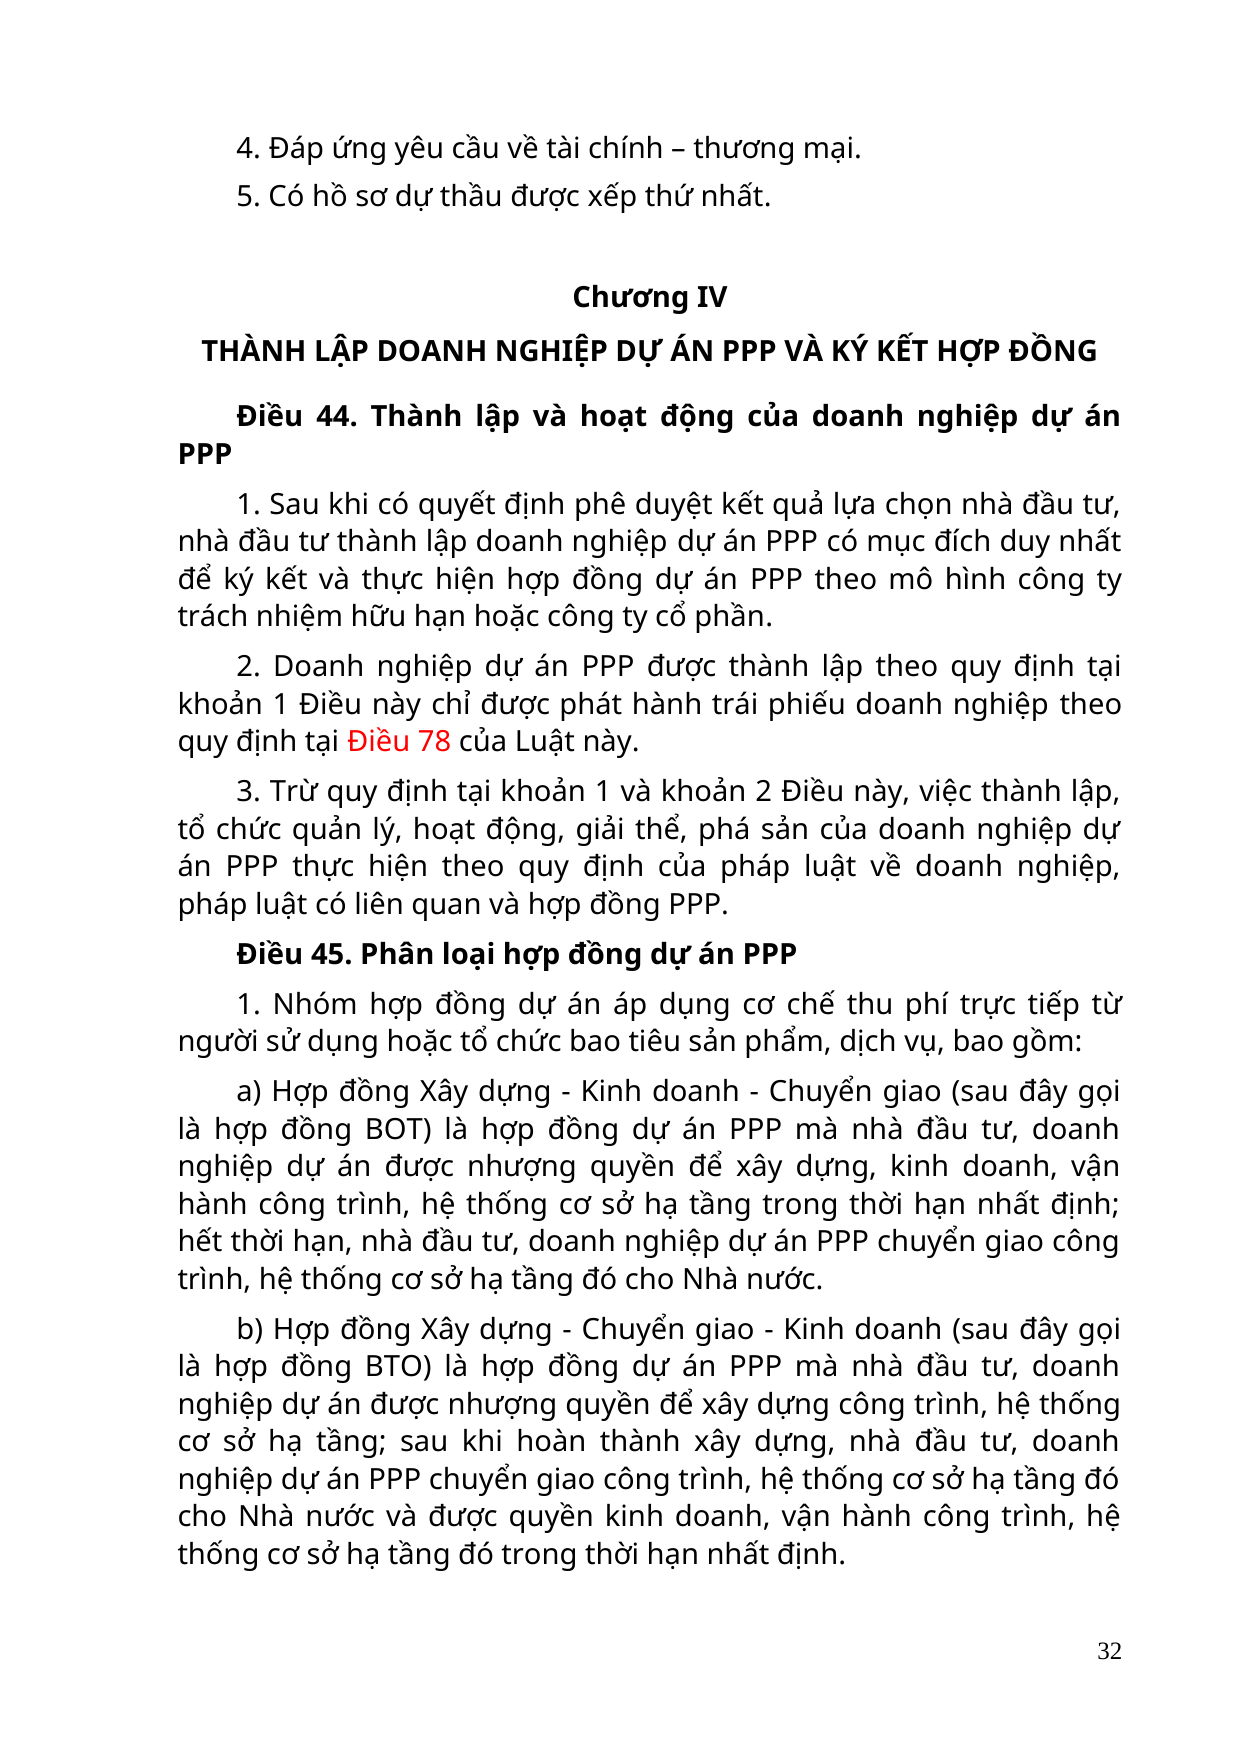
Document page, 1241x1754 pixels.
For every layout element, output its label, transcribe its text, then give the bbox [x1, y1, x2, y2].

text 2. Doanh nghiệp dự án PPP được thành lập theo quy định tại khoản 1 Điều này chỉ được phát hành trái phiếu doanh nghiệp theo quy định tại Điều 78 của Luật này. [177, 647, 1122, 759]
text Chương IV [177, 276, 1122, 316]
text 3. Trừ quy định tại khoản 1 và khoản 2 Điều này, việc thành lập, tổ chức quản lý, hoạt động, giải thể, phá sản của doanh nghiệp dự án PPP thực hiện theo quy định của pháp luật về doanh nghiệp, pháp luật có liên quan và hợp đồng PPP. [177, 772, 1122, 922]
text a) Hợp đồng Xây dựng - Kinh doanh - Chuyển giao (sau đây gọi là hợp đồng BOT) là hợp đồng dự án PPP mà nhà đầu tư, doanh nghiệp dự án được nhượng quyền để xây dựng, kinh doanh, vận hành công trình, hệ thống cơ sở hạ tầng trong thời hạn nhất định; hết thời hạn, nhà đầu tư, doanh nghiệp dự án PPP chuyển giao công trình, hệ thống cơ sở hạ tầng đó cho Nhà nước. [177, 1072, 1122, 1297]
subtitle Điều 45. Phân loại hợp đồng dự án PPP [236, 934, 1122, 972]
text THÀNH LẬP DOANH NGHIỆP DỰ ÁN PPP VÀ KÝ KẾT HỢP ĐỒNG [177, 330, 1122, 370]
text 5. Có hồ sơ dự thầu được xếp thứ nhất. [177, 178, 1122, 213]
text 1. Nhóm hợp đồng dự án áp dụng cơ chế thu phí trực tiếp từ người sử dụng hoặc tổ chức bao tiêu sản phẩm, dịch vụ, bao gồm: [177, 984, 1122, 1059]
text b) Hợp đồng Xây dựng - Chuyển giao - Kinh doanh (sau đây gọi là hợp đồng BTO) là hợp đồng dự án PPP mà nhà đầu tư, doanh nghiệp dự án được nhượng quyền để xây dựng công trình, hệ thống cơ sở hạ tầng; sau khi hoàn thành xây dựng, nhà đầu tư, doanh nghiệp dự án PPP chuyển giao công trình, hệ thống cơ sở hạ tầng đó cho Nhà nước và được quyền kinh doanh, vận hành công trình, hệ thống cơ sở hạ tầng đó trong thời hạn nhất định. [177, 1309, 1122, 1572]
text 4. Đáp ứng yêu cầu về tài chính – thương mại. [177, 130, 1122, 166]
text Điều 44. Thành lập và hoạt động của doanh nghiệp dự án PPP [177, 397, 1122, 472]
text 1. Sau khi có quyết định phê duyệt kết quả lựa chọn nhà đầu tư, nhà đầu tư thành lập doanh nghiệp dự án PPP có mục đích duy nhất để ký kết và thực hiện hợp đồng dự án PPP theo mô hình công ty trách nhiệm hữu hạn hoặc công ty cổ phần. [177, 484, 1122, 634]
